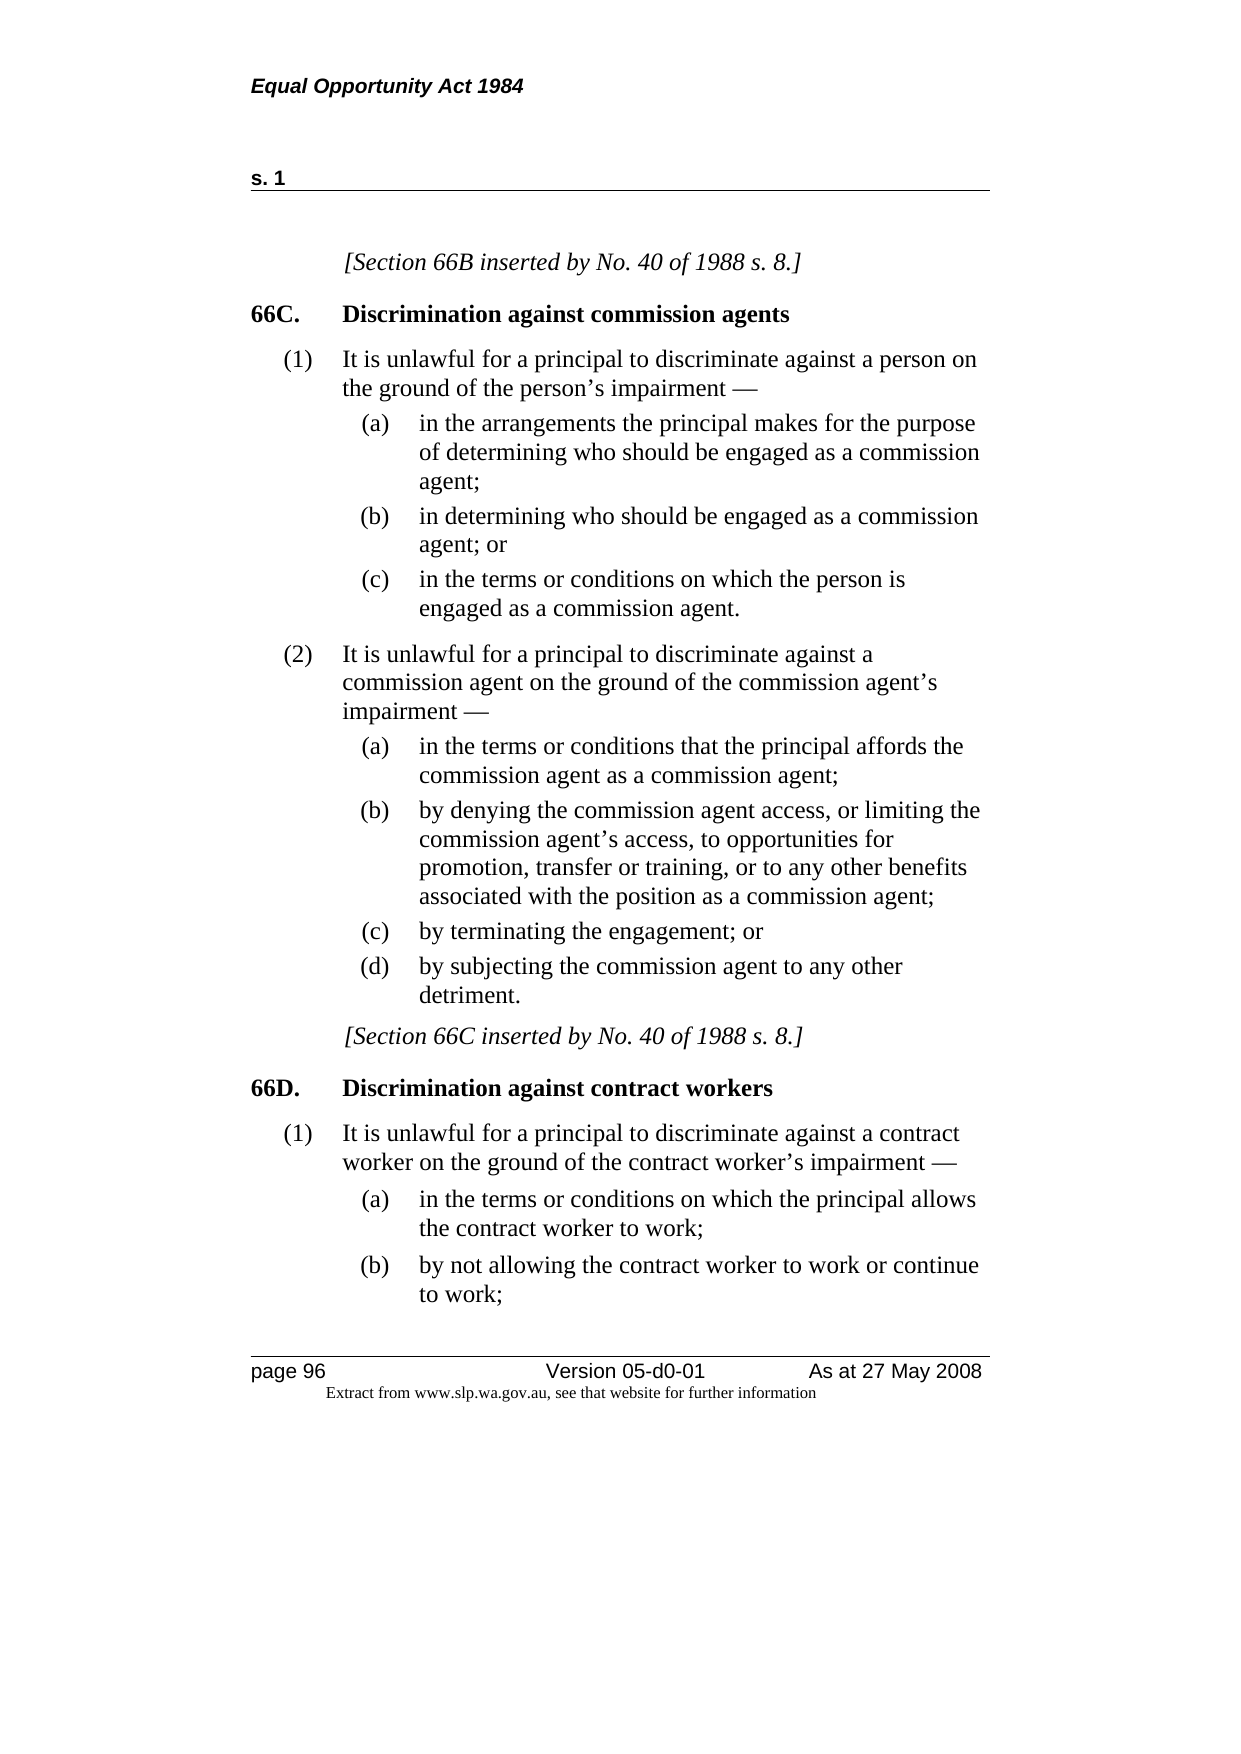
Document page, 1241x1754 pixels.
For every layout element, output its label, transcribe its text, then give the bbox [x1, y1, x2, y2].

subtitle 66C. Discrimination against commission agents [251, 299, 990, 328]
text (d) by subjecting the commission agent to any other detriment. [251, 951, 990, 1009]
text (a) in the terms or conditions that the principal affords the commission agent as a commission agent; [251, 731, 990, 789]
text [Section 66C inserted by No. 40 of 1988 s. 8.] [251, 1021, 990, 1050]
text (c) in the terms or conditions on which the person is engaged as a commission agent. [251, 564, 990, 622]
text (c) by terminating the engagement; or [251, 916, 990, 945]
text (1) It is unlawful for a principal to discriminate against a contract worker on the ground of the contract worker’s impairment — [251, 1118, 990, 1176]
text (b) by not allowing the contract worker to work or continue to work; [251, 1250, 990, 1307]
text (a) in the arrangements the principal makes for the purpose of determining who should be engaged as a commission agent; [251, 408, 990, 494]
text (2) It is unlawful for a principal to discriminate against a commission agent on the ground of the commission agent’s impairment — [251, 639, 990, 725]
subtitle 66D. Discrimination against contract workers [251, 1073, 990, 1102]
text (b) by denying the commission agent access, or limiting the commission agent’s access, to opportunities for promotion, transfer or training, or to any other benefits associated with the position as a commission agent; [251, 795, 990, 910]
text (1) It is unlawful for a principal to discriminate against a person on the ground of the person’s impairment — [251, 344, 990, 402]
text (a) in the terms or conditions on which the principal allows the contract worker to work; [251, 1184, 990, 1242]
text [Section 66B inserted by No. 40 of 1988 s. 8.] [251, 247, 990, 276]
text (b) in determining who should be engaged as a commission agent; or [251, 501, 990, 558]
